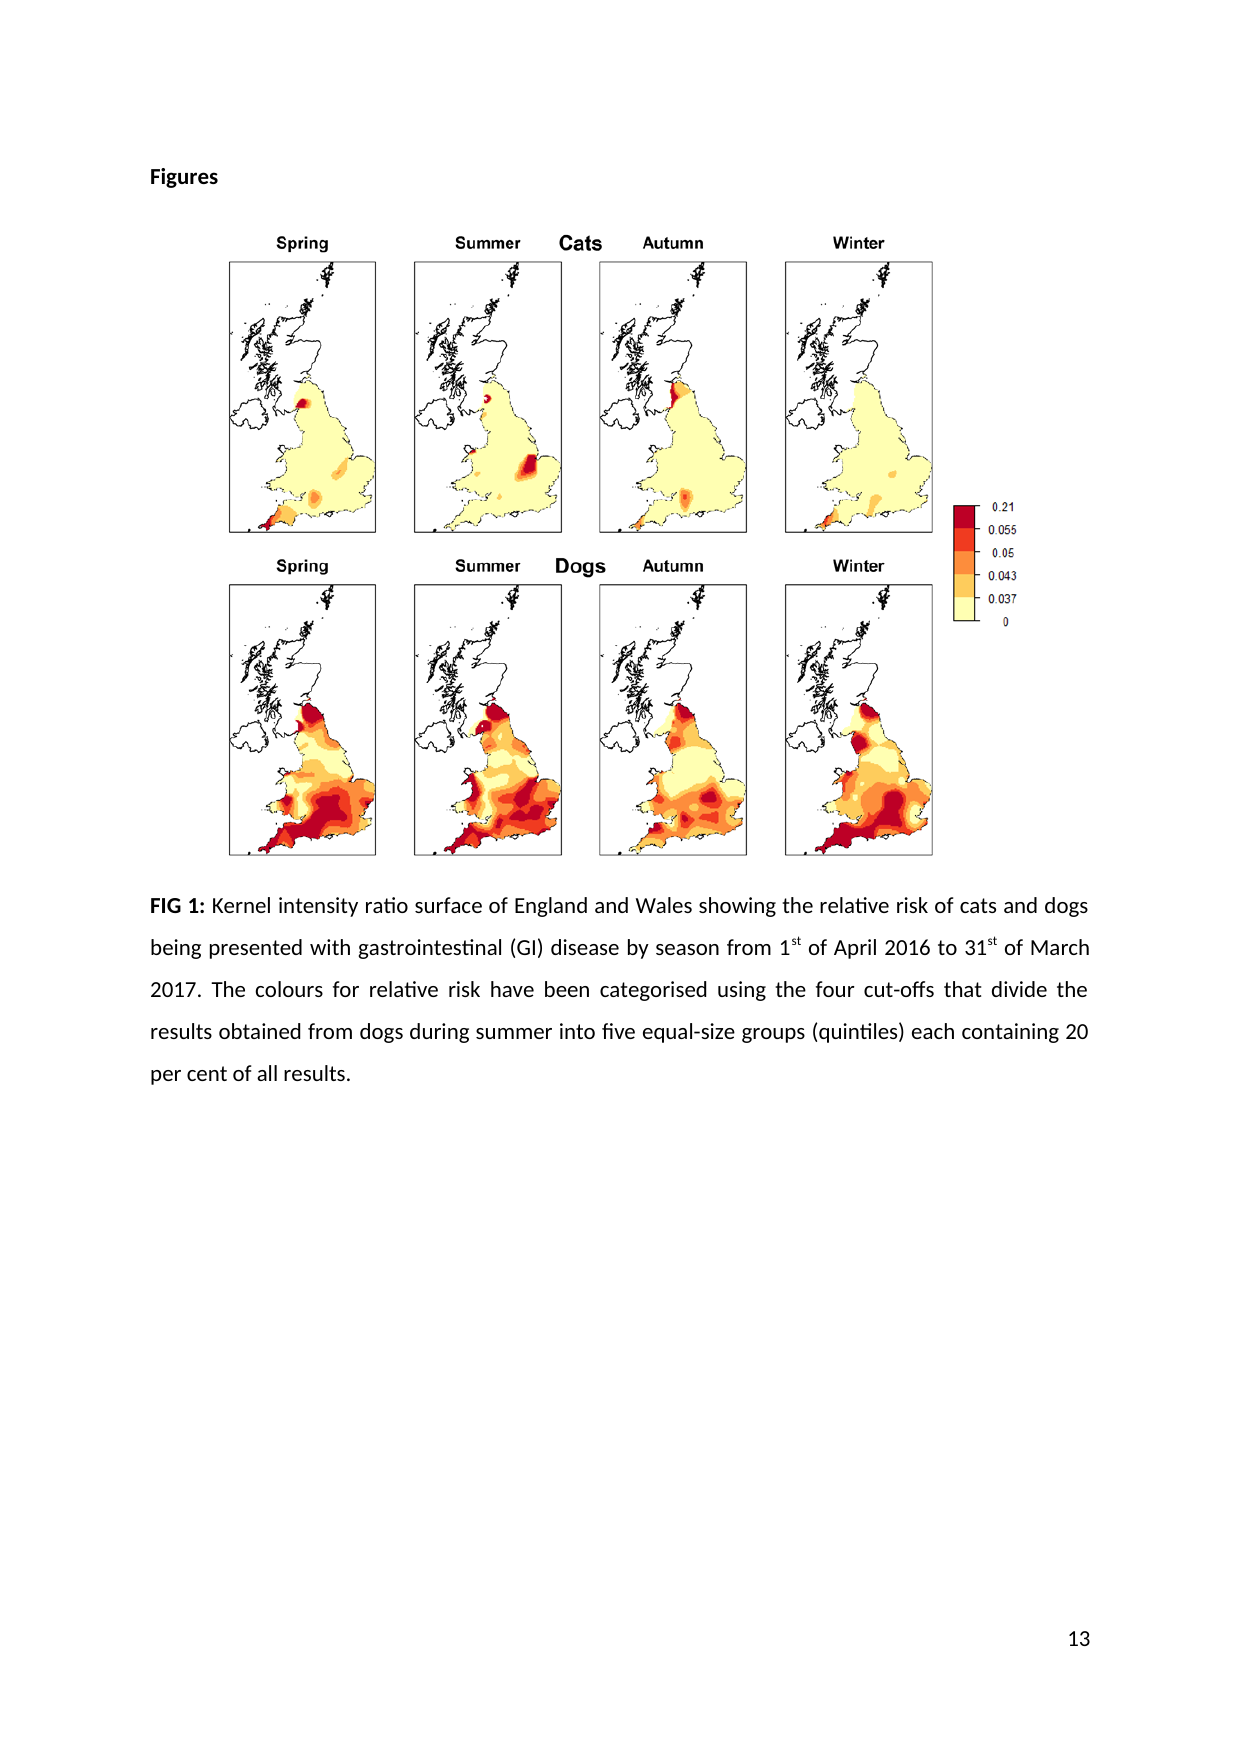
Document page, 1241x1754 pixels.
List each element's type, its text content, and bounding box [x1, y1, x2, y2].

text Figures [150, 162, 1090, 191]
text FIG 1: Kernel intensity ratio surface of England and Wales showing the relative risk of cats and dogs being presented with gastrointestinal (GI) disease by season from 1st of April 2016 to 31st of March 2017. The colours for relative risk have been categorised using the four cut-offs that divide the results obtained from dogs during summer into five equal-size groups (quintiles) each containing 20 per cent of all results. [150, 891, 1090, 1087]
picture [204, 217, 1037, 865]
